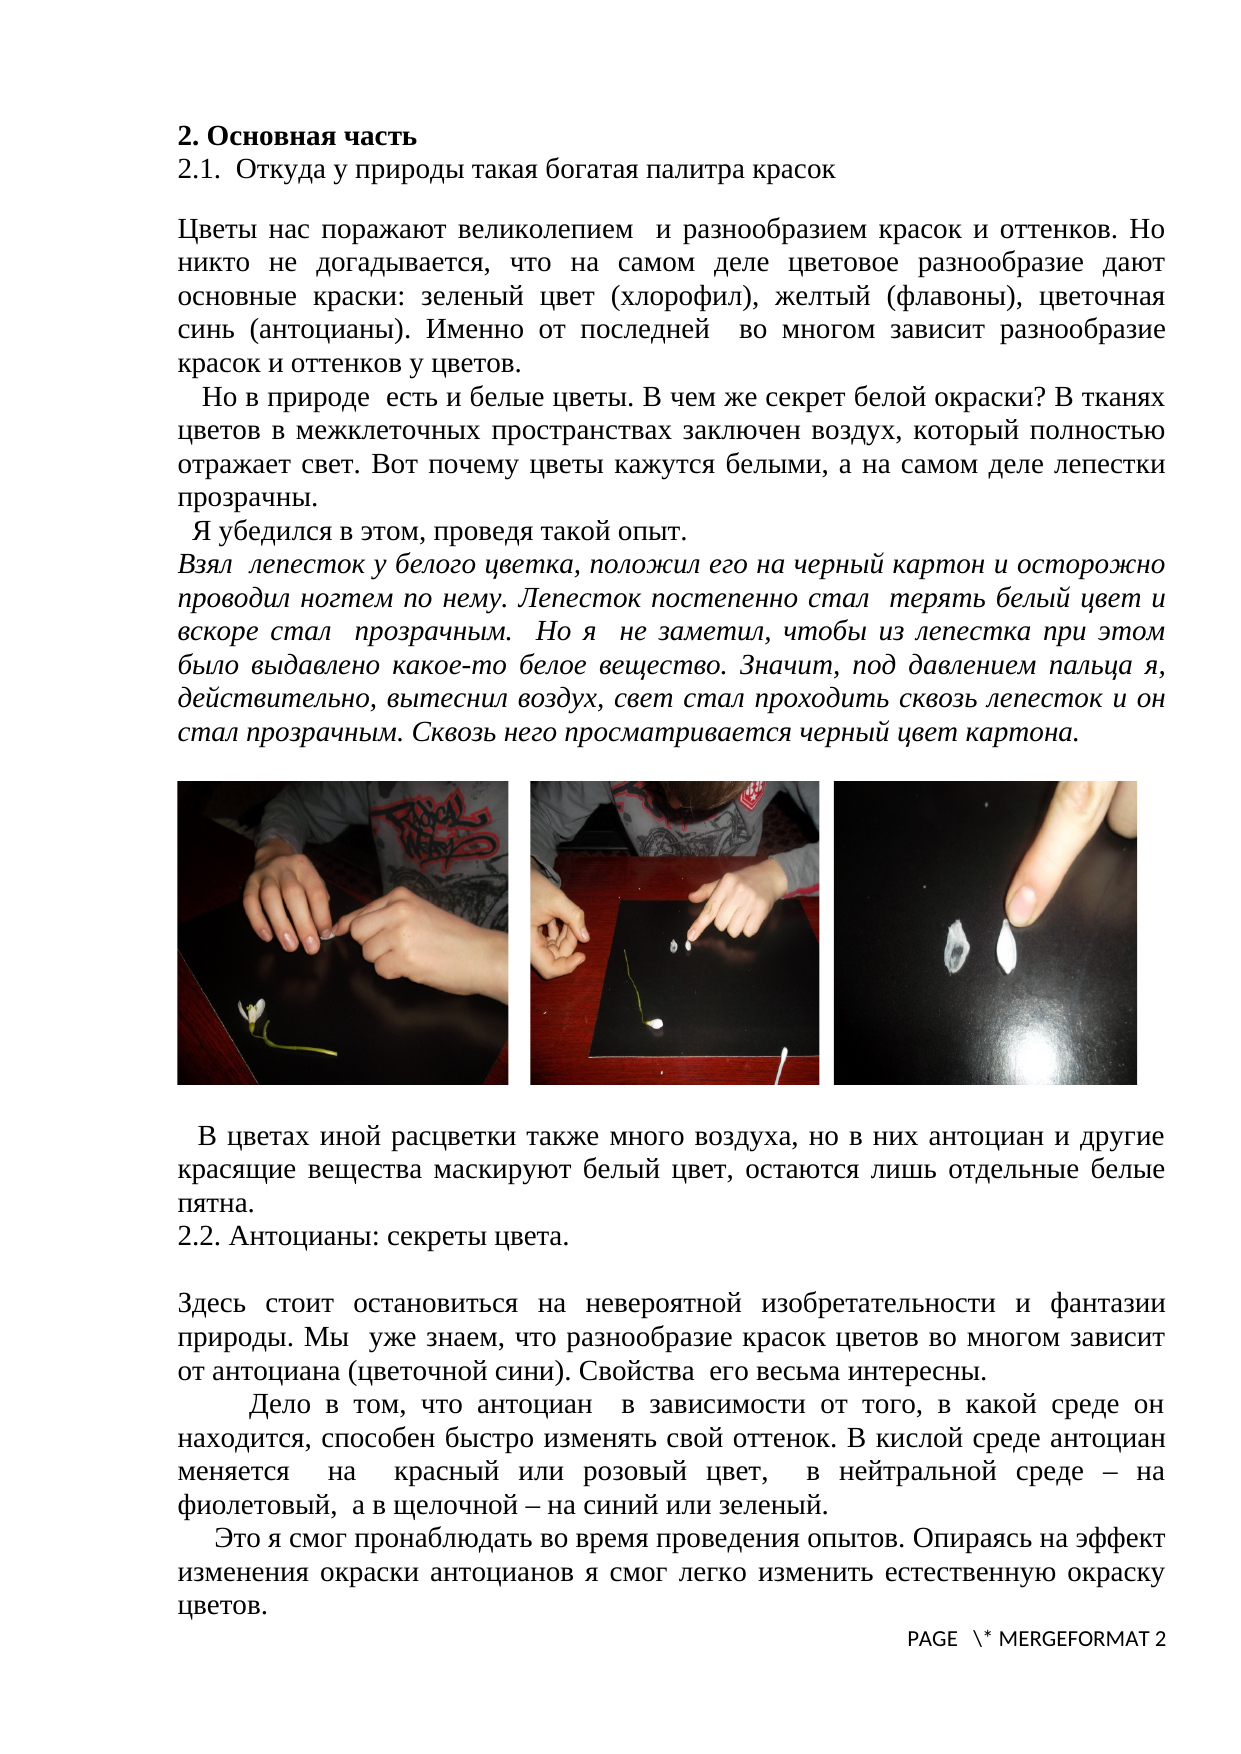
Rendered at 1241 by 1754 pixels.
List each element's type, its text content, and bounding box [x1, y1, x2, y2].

text Взял лепесток у белого цветка, положил его на черный картон и осторожно проводил ногтем по нему. Лепесток постепенно стал терять белый цвет и вскоре стал прозрачным. Но я не заметил, чтобы из лепестка при этом было выдавлено какое-то белое вещество. Значит, под давлением пальца я, действительно, вытеснил воздух, свет стал проходить сквозь лепесток и он стал прозрачным. Сквозь него просматривается черный цвет картона. [177, 546, 1167, 748]
text Цветы нас поражают великолепием и разнообразием красок и оттенков. Но никто не догадывается, что на самом деле цветовое разнообразие дают основные краски: зеленый цвет (хлорофил), желтый (флавоны), цветочная синь (антоцианы). Именно от последней во многом зависит разнообразие красок и оттенков у цветов. [177, 211, 1167, 379]
text Я убедился в этом, проведя такой опыт. [177, 513, 1167, 546]
picture [530, 781, 820, 1085]
text В цветах иной расцветки также много воздуха, но в них антоциан и другие красящие вещества маскируют белый цвет, остаются лишь отдельные белые пятна. [177, 1118, 1167, 1218]
text Это я смог пронаблюдать во время проведения опытов. Опираясь на эффект изменения окраски антоцианов я смог легко изменить естественную окраску цветов. [177, 1520, 1167, 1621]
text 2.2. Антоцианы: секреты цвета. [177, 1218, 1167, 1252]
text Но в природе есть и белые цветы. В чем же секрет белой окраски? В тканях цветов в межклеточных пространствах заключен воздух, который полностью отражает свет. Вот почему цветы кажутся белыми, а на самом деле лепестки прозрачны. [177, 379, 1167, 513]
text 2. Основная часть [177, 118, 1167, 152]
text Дело в том, что антоциан в зависимости от того, в какой среде он находится, способен быстро изменять свой оттенок. В кислой среде антоциан меняется на красный или розовый цвет, в нейтральной среде – на фиолетовый, а в щелочной – на синий или зеленый. [177, 1386, 1167, 1520]
picture [177, 781, 509, 1085]
picture [833, 781, 1138, 1085]
text 2.1. Откуда у природы такая богатая палитра красок [177, 152, 1167, 185]
text Здесь стоит остановиться на невероятной изобретательности и фантазии природы. Мы уже знаем, что разнообразие красок цветов во многом зависит от антоциана (цветочной сини). Свойства его весьма интересны. [177, 1286, 1167, 1386]
